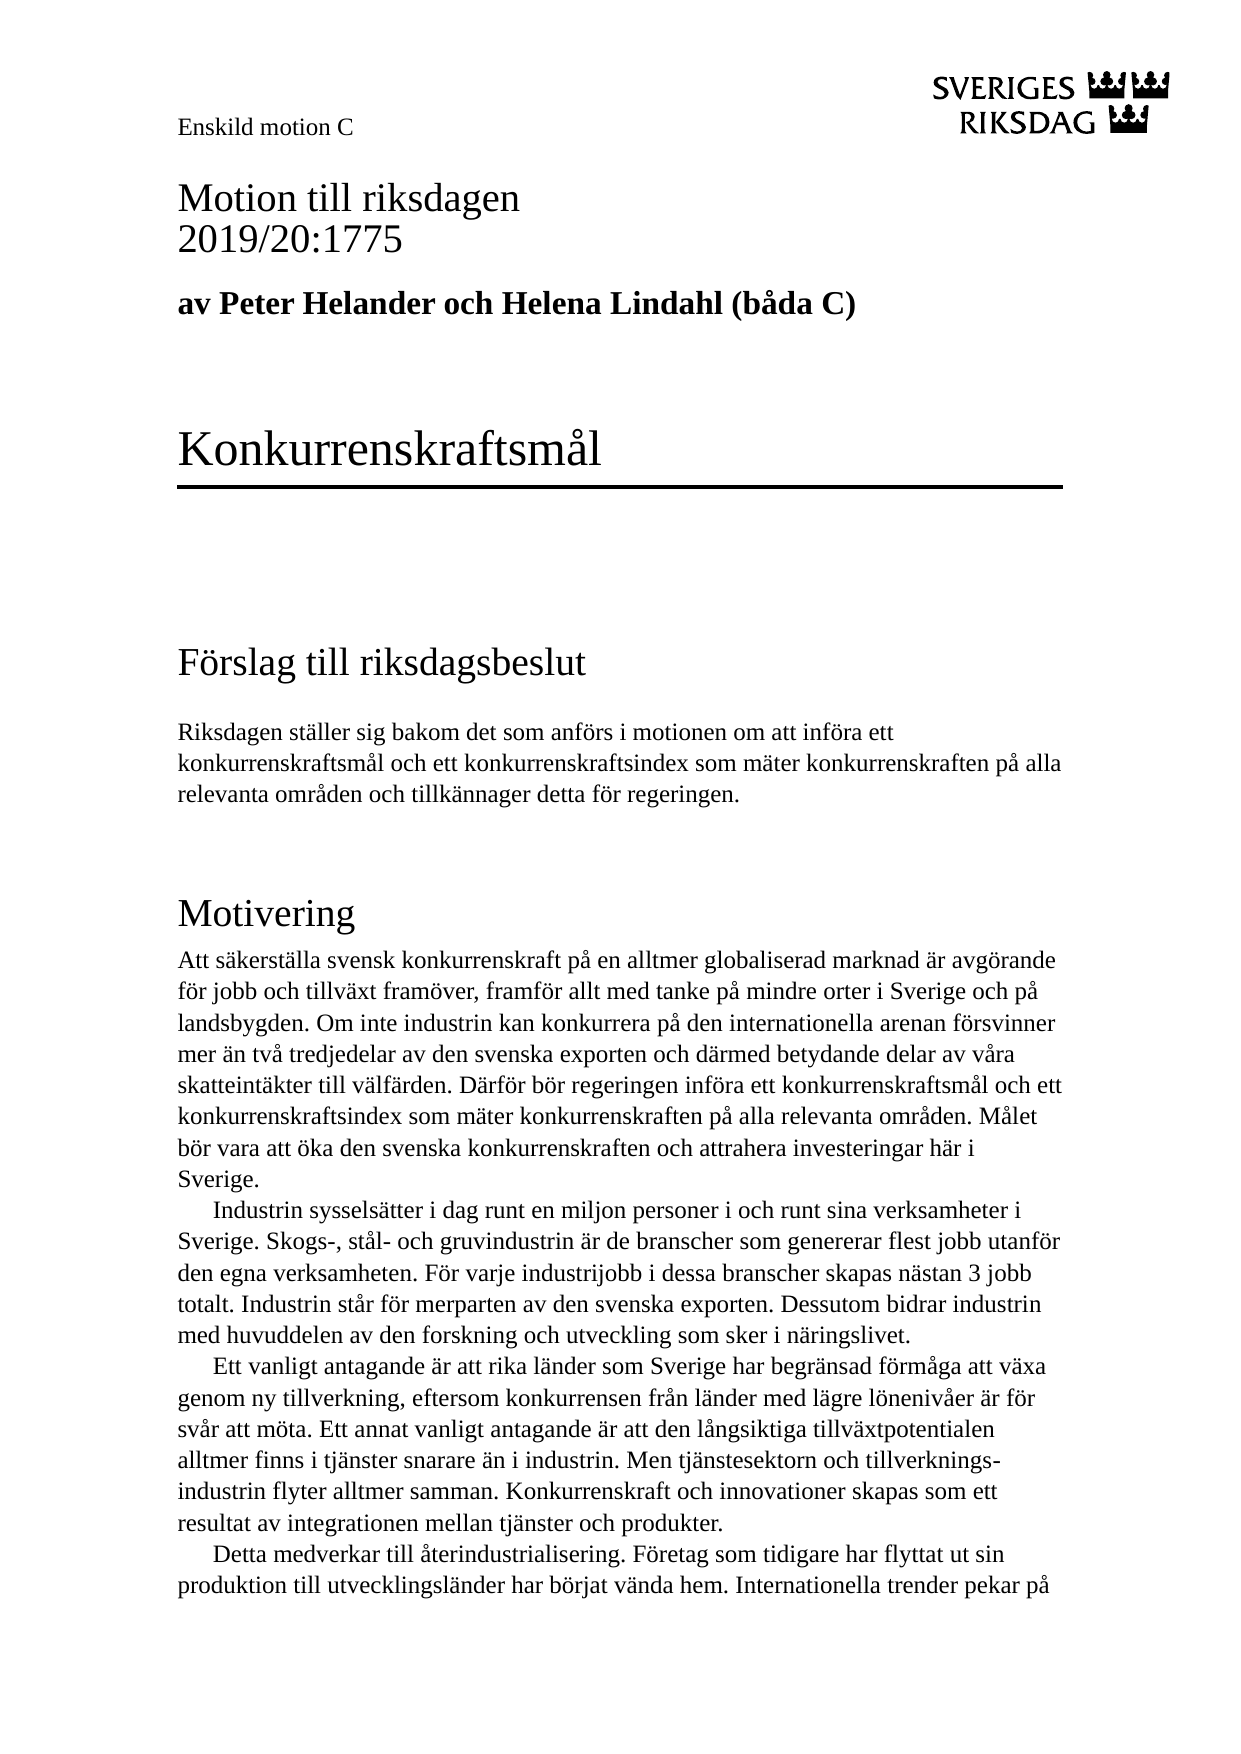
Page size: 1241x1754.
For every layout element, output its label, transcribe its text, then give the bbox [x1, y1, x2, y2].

text Att säkerställa svensk konkurrenskraft på en alltmer globaliserad marknad är avgörande för jobb och tillväxt framöver, framför allt med tanke på mindre orter i Sverige och på landsbygden. Om inte industrin kan konkurrera på den internationella arenan försvinner mer än två tredjedelar av den svenska exporten och därmed betydande delar av våra skatteintäkter till välfärden. Därför bör regeringen införa ett konkurrenskraftsmål och ett konkurrenskraftsindex som mäter konkurrenskraften på alla relevanta områden. Målet bör vara att öka den svenska konkurrenskraften och attrahera investeringar här i Sverige. [177, 943, 1063, 1193]
text Industrin sysselsätter i dag runt en miljon personer i och runt sina verksamheter i Sverige. Skogs-, stål- och gruvindustrin är de branscher som genererar flest jobb utanför den egna verksamheten. För varje industrijobb i dessa branscher skapas nästan 3 jobb totalt. Industrin står för merparten av den svenska exporten. Dessutom bidrar industrin med huvuddelen av den forskning och utveckling som sker i näringslivet. [177, 1193, 1063, 1349]
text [177, 1536, 1063, 1599]
text Ett vanligt antagande är att rika länder som Sverige har begränsad förmåga att växa genom ny tillverkning, eftersom konkurrensen från länder med lägre lönenivåer är för svår att möta. Ett annat vanligt antagande är att den långsiktiga tillväxtpotentialen alltmer finns i tjänster snarare än i industrin. Men tjänstesektorn och tillverkningsindustrin flyter alltmer samman. Konkurrenskraft och innovationer skapas som ett resultat av integrationen mellan tjänster och produkter. [177, 1349, 1063, 1536]
